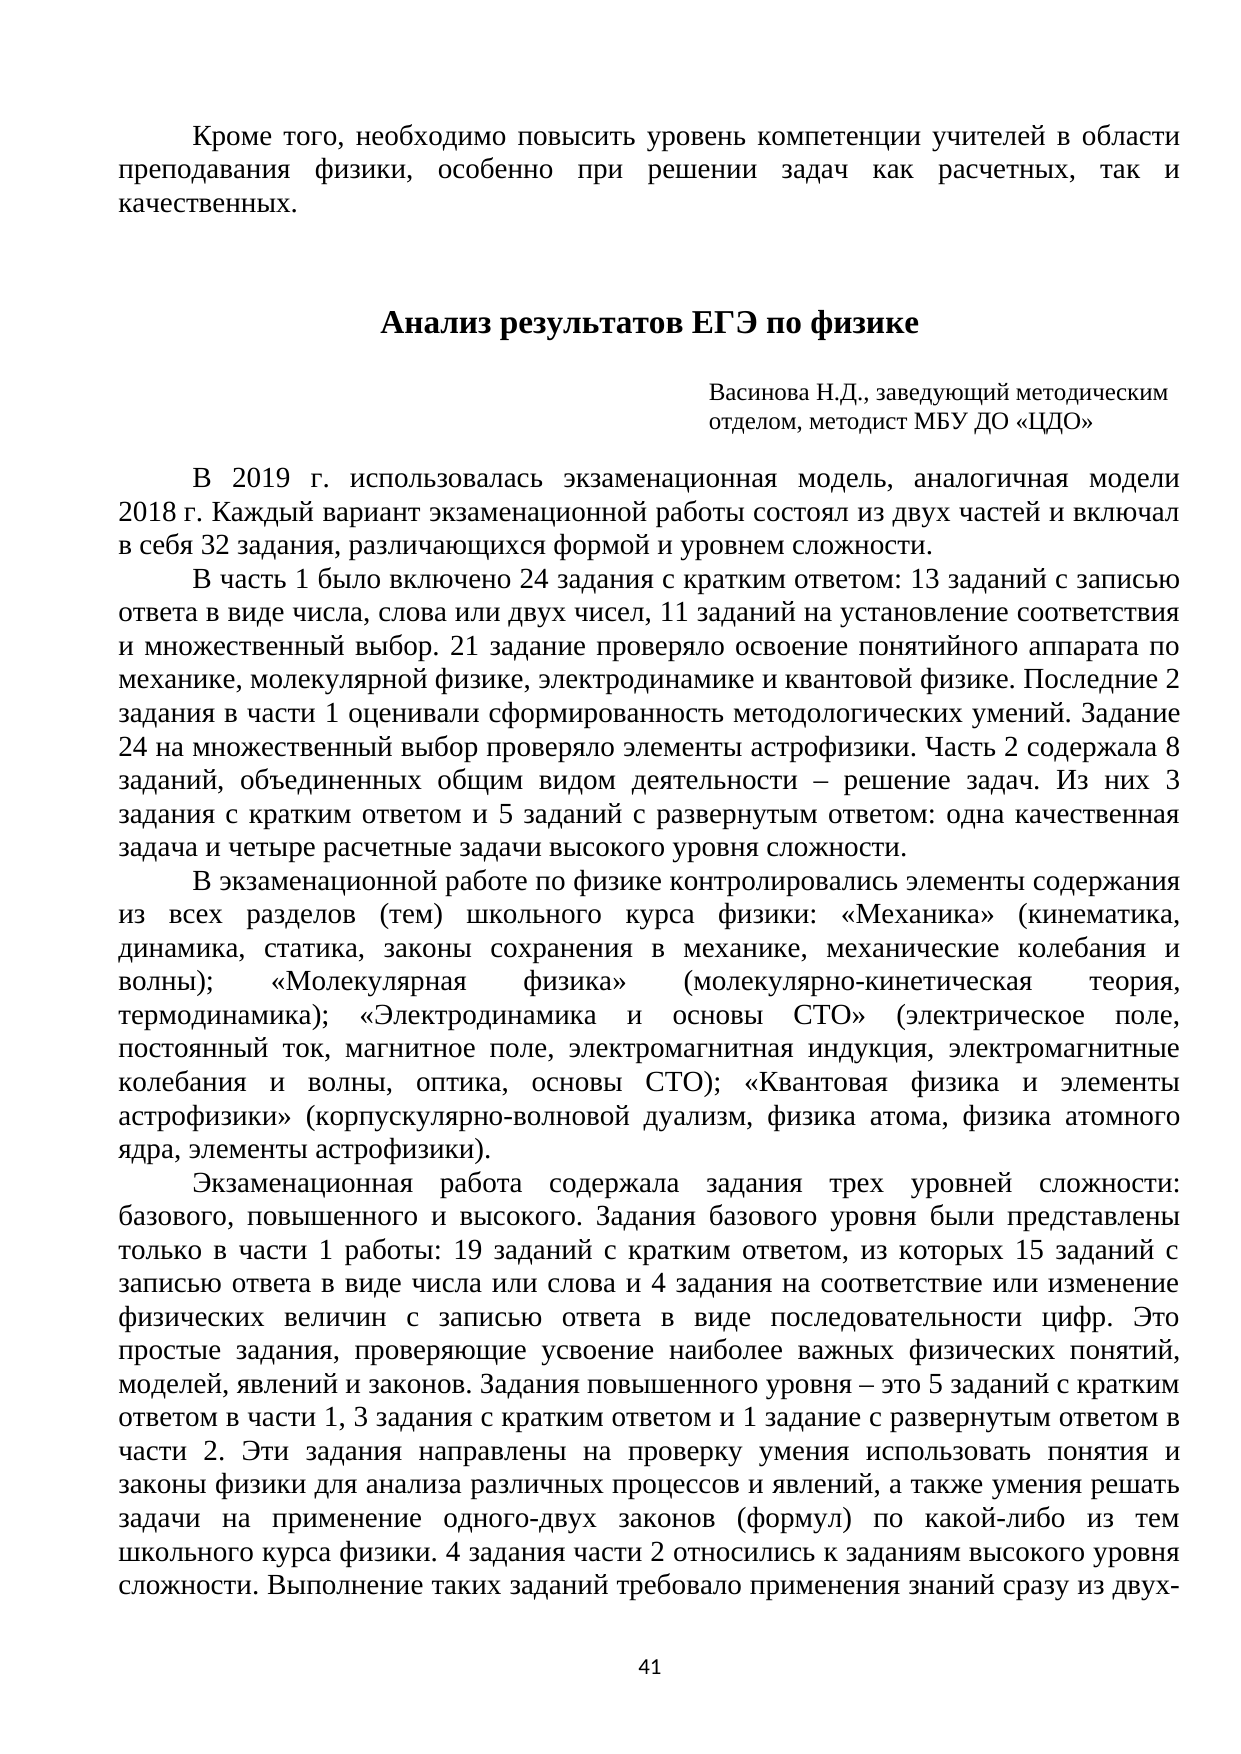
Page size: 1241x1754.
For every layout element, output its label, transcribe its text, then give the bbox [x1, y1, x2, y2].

text Кроме того, необходимо повысить уровень компетенции учителей в области преподавания физики, особенно при решении задач как расчетных, так и качественных. [118, 118, 1181, 219]
text Васинова Н.Д., заведующий методическим отделом, методист МБУ ДО «ЦДО» [708, 377, 1181, 435]
text В экзаменационной работе по физике контролировались элементы содержания из всех разделов (тем) школьного курса физики: «Механика» (кинематика, динамика, статика, законы сохранения в механике, механические колебания и волны); «Молекулярная физика» (молекулярно-кинетическая теория, термодинамика); «Электродинамика и основы СТО» (электрическое поле, постоянный ток, магнитное поле, электромагнитная индукция, электромагнитные колебания и волны, оптика, основы СТО); «Квантовая физика и элементы астрофизики» (корпускулярно-волновой дуализм, физика атома, физика атомного ядра, элементы астрофизики). [118, 863, 1181, 1165]
subtitle Анализ результатов ЕГЭ по физике [118, 302, 1181, 341]
text В часть 1 было включено 24 задания с кратким ответом: 13 заданий с записью ответа в виде числа, слова или двух чисел, 11 заданий на установление соответствия и множественный выбор. 21 задание проверяло освоение понятийного аппарата по механике, молекулярной физике, электродинамике и квантовой физике. Последние 2 задания в части 1 оценивали сформированность методологических умений. Задание 24 на множественный выбор проверяло элементы астрофизики. Часть 2 содержала 8 заданий, объединенных общим видом деятельности – решение задач. Из них 3 задания с кратким ответом и 5 заданий с развернутым ответом: одна качественная задача и четыре расчетные задачи высокого уровня сложности. [118, 561, 1181, 863]
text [118, 1165, 1181, 1601]
text В 2019 г. использовалась экзаменационная модель, аналогичная модели 2018 г. Каждый вариант экзаменационной работы состоял из двух частей и включал в себя 32 задания, различающихся формой и уровнем сложности. [118, 460, 1181, 561]
